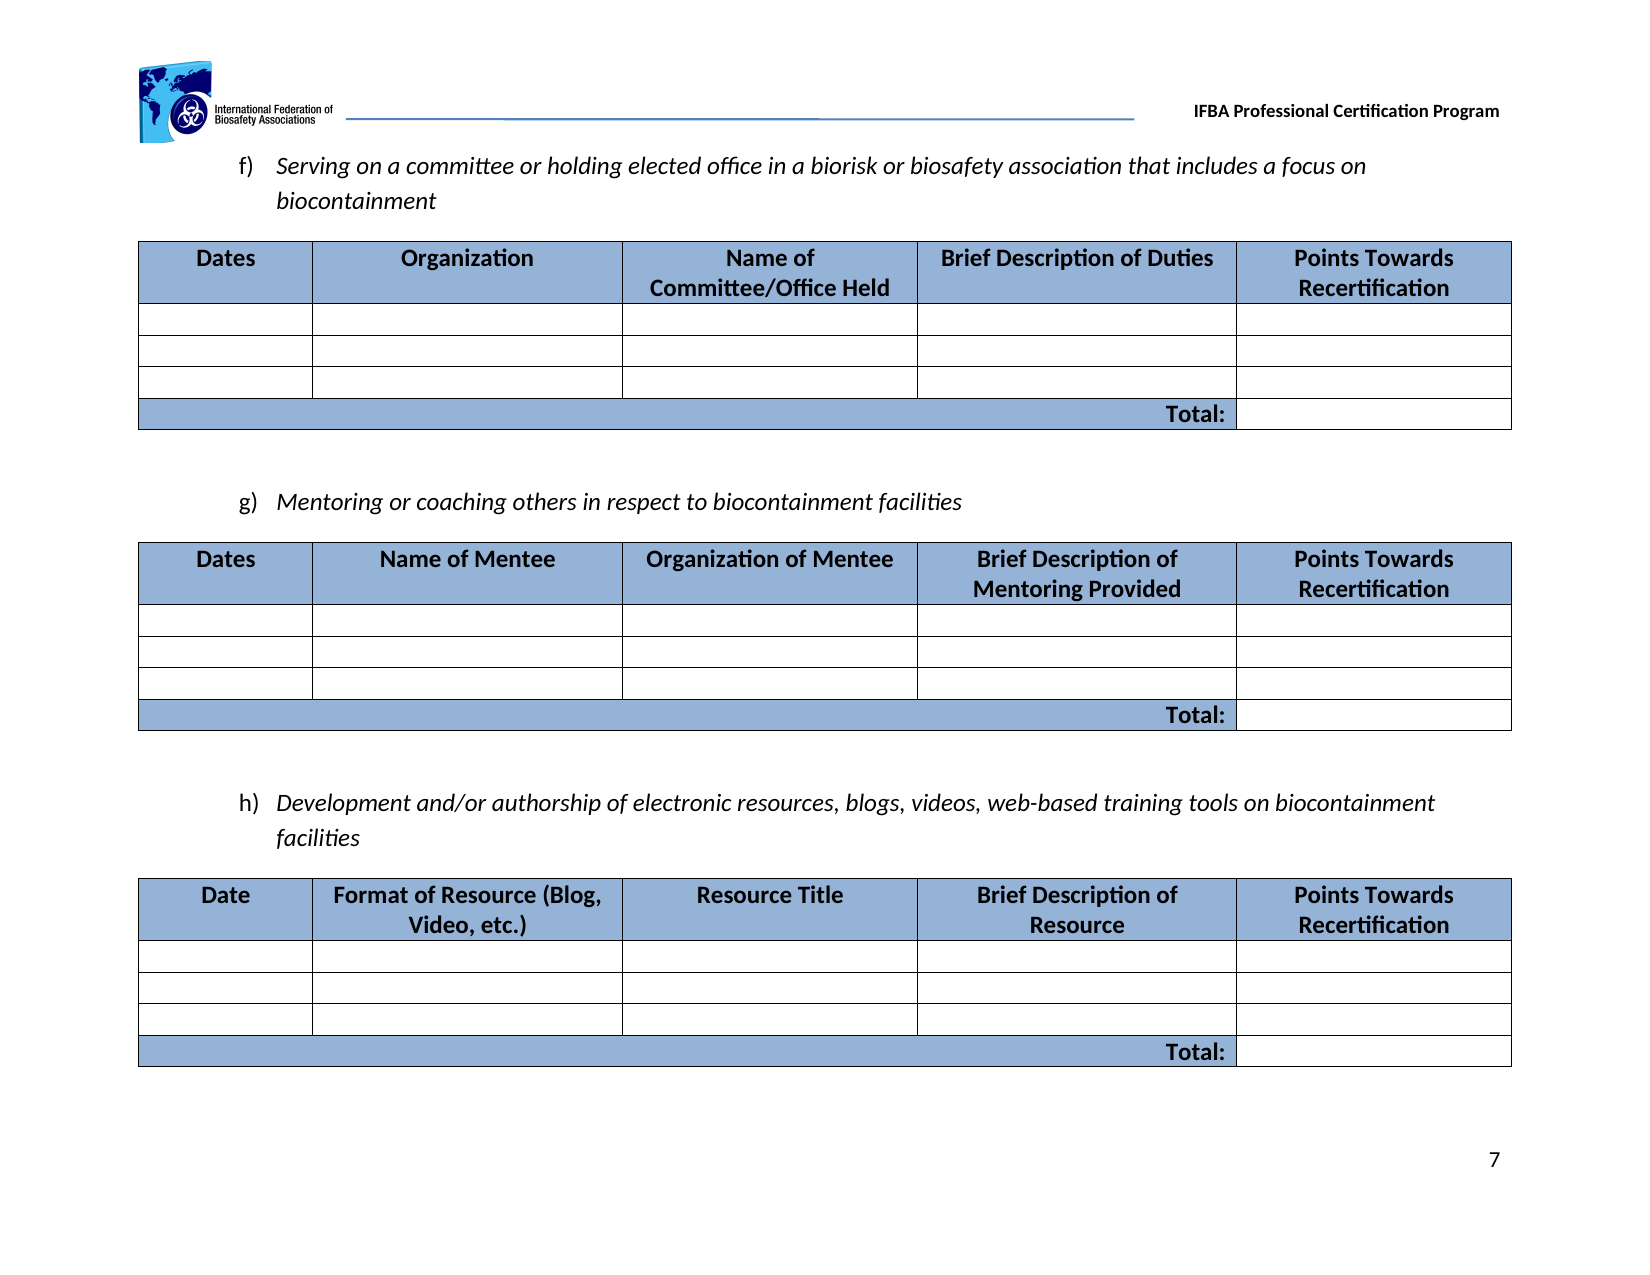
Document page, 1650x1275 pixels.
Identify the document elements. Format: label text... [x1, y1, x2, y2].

table_cell [139, 304, 312, 334]
list Development and/or authorship of electronic resources, blogs, videos, web-based training tools on biocontainment facilities [239, 787, 1500, 853]
table_cell [1237, 1004, 1511, 1035]
table_cell [313, 367, 622, 398]
table_header Name of Mentee [313, 543, 622, 604]
table_cell [1237, 336, 1511, 366]
table_cell [313, 336, 622, 366]
table_header Format of Resource (Blog, Video, etc.) [313, 879, 622, 940]
table_cell [623, 336, 917, 366]
table_cell [623, 637, 917, 667]
table_header Points Towards Recertification [1237, 242, 1511, 303]
table_cell [1237, 1036, 1511, 1066]
table_cell [1237, 367, 1511, 398]
table_cell [313, 973, 622, 1003]
table_cell [623, 1004, 917, 1035]
table_cell [623, 304, 917, 334]
table_cell [918, 941, 1236, 972]
table_header Brief Description of Mentoring Provided [918, 543, 1236, 604]
table_header Resource Title [623, 879, 917, 940]
table_header Date [139, 879, 312, 940]
table_header Dates [139, 543, 312, 604]
table_cell [918, 367, 1236, 398]
table_header Name of Committee/Office Held [623, 242, 917, 303]
table_cell [1237, 700, 1511, 730]
table_cell [1237, 304, 1511, 334]
table_header Organization [313, 242, 622, 303]
table_cell [1237, 399, 1511, 429]
table_header Points Towards Recertification [1237, 879, 1511, 940]
table_cell [918, 668, 1236, 699]
table_cell [313, 668, 622, 699]
table_cell [623, 941, 917, 972]
table_cell Total: [139, 399, 1236, 429]
table_cell [623, 668, 917, 699]
picture [139, 61, 333, 143]
table_cell [139, 367, 312, 398]
table_cell [139, 668, 312, 699]
table_header Dates [139, 242, 312, 303]
table_cell [139, 1004, 312, 1035]
table_cell [918, 973, 1236, 1003]
table_cell [623, 973, 917, 1003]
table_cell [1237, 605, 1511, 636]
table_cell [313, 1004, 622, 1035]
list Serving on a committee or holding elected office in a biorisk or biosafety association that includes a focus on biocontainment [239, 150, 1500, 216]
list Mentoring or coaching others in respect to biocontainment facilities [239, 486, 1500, 517]
table_cell [139, 637, 312, 667]
table_cell [139, 973, 312, 1003]
table_cell [313, 637, 622, 667]
table_cell [313, 304, 622, 334]
table_header Organization of Mentee [623, 543, 917, 604]
table_cell [313, 605, 622, 636]
table_cell [918, 1004, 1236, 1035]
table_cell [1237, 637, 1511, 667]
table_cell [1237, 941, 1511, 972]
table_cell Total: [139, 700, 1236, 730]
table_cell [918, 637, 1236, 667]
table_cell [918, 336, 1236, 366]
table_header Brief Description of Duties [918, 242, 1236, 303]
table_header Points Towards Recertification [1237, 543, 1511, 604]
table_cell [313, 941, 622, 972]
table_cell [139, 941, 312, 972]
table_cell [1237, 668, 1511, 699]
table_cell [918, 304, 1236, 334]
table_header Brief Description of Resource [918, 879, 1236, 940]
table_cell Total: [139, 1036, 1236, 1066]
table_cell [139, 336, 312, 366]
table_cell [1237, 973, 1511, 1003]
table_cell [918, 605, 1236, 636]
table_cell [623, 367, 917, 398]
table_cell [139, 605, 312, 636]
table_cell [623, 605, 917, 636]
